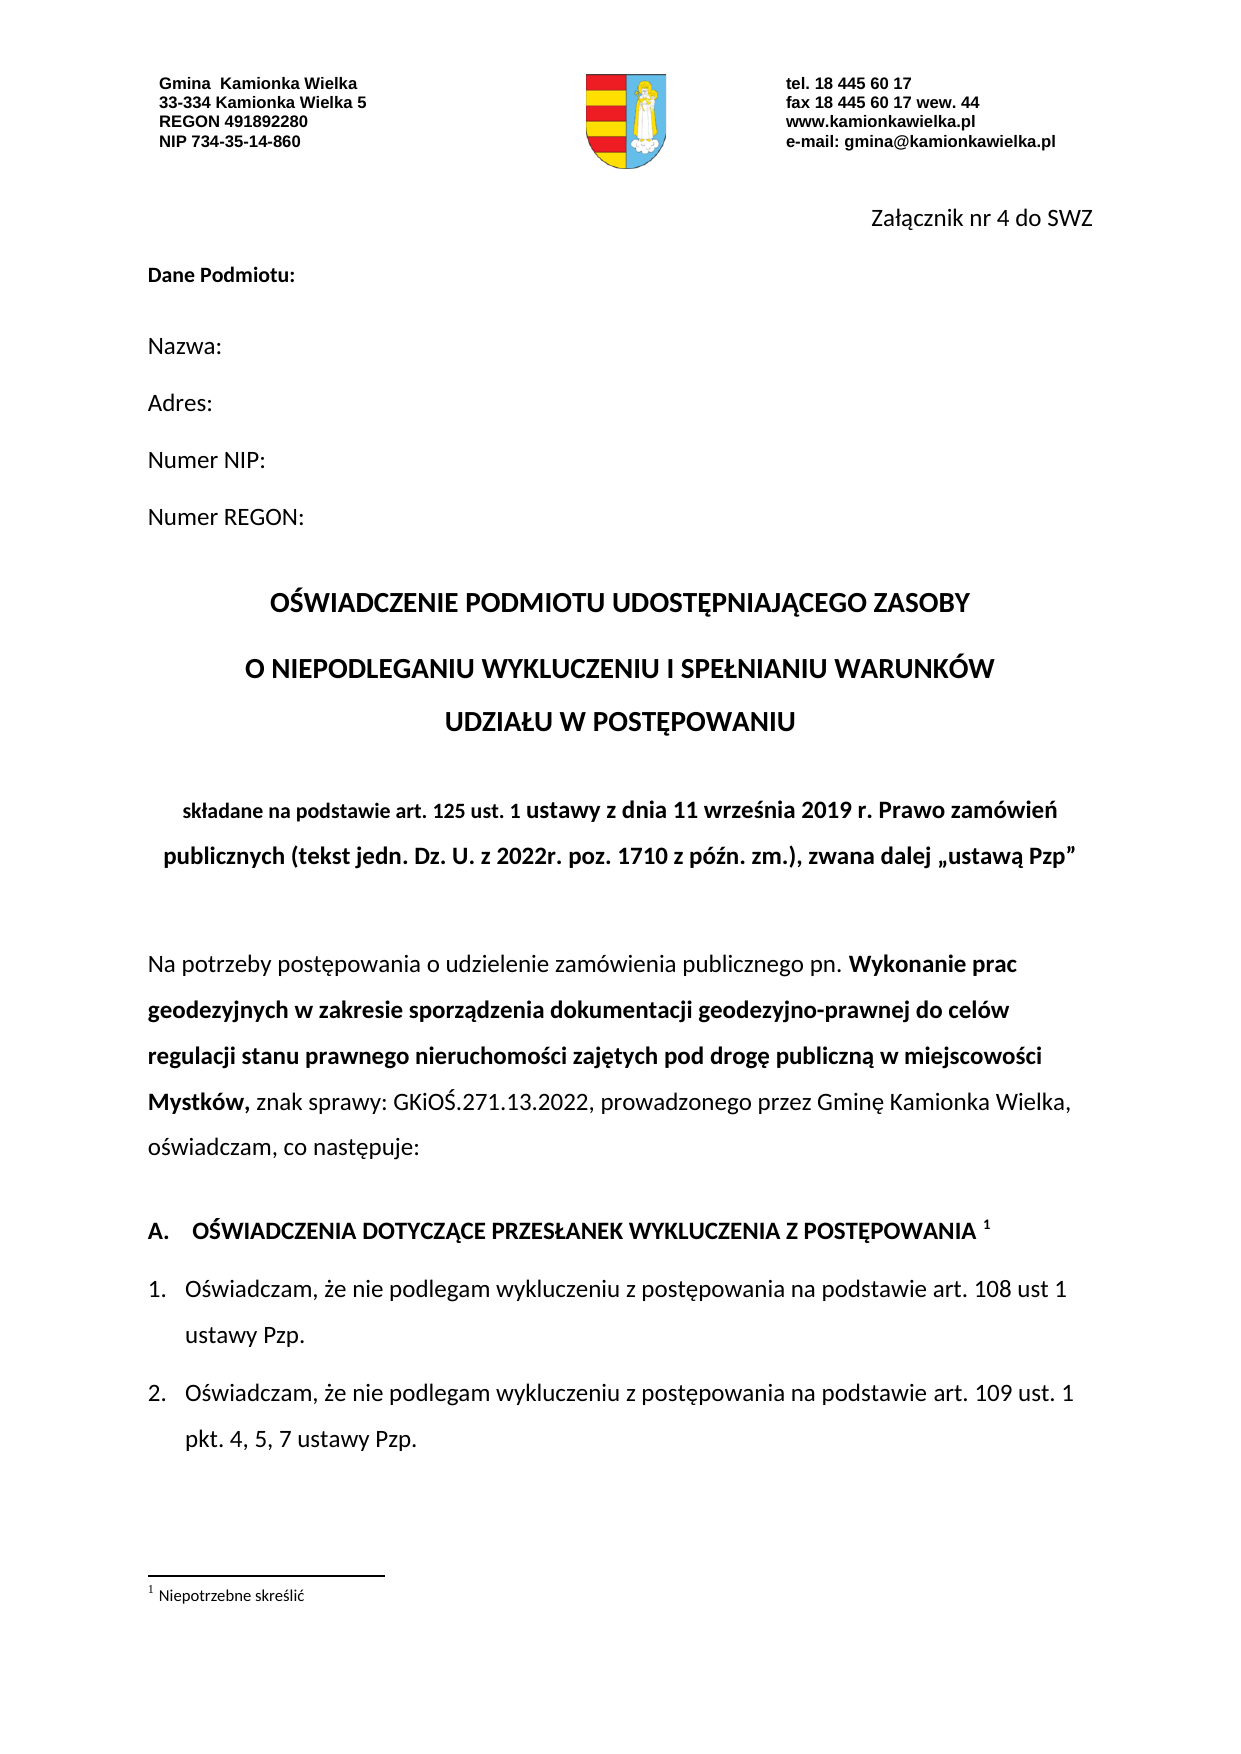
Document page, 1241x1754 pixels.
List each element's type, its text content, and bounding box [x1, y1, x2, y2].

picture [586, 74, 667, 169]
text Na potrzeby postępowania o udzielenie zamówienia publicznego pn. Wykonanie prac geodezyjnych w zakresie sporządzenia dokumentacji geodezyjno-prawnej do celów regulacji stanu prawnego nieruchomości zajętych pod drogę publiczną w miejscowości Mystków, znak sprawy: GKiOŚ.271.13.2022, prowadzonego przez Gminę Kamionka Wielka, oświadczam, co następuje: [148, 949, 1092, 1162]
subtitle OŚWIADCZENIA DOTYCZĄCE PRZESŁANEK WYKLUCZENIA Z POSTĘPOWANIA [148, 1215, 1092, 1245]
list Oświadczam, że nie podlegam wykluczeniu z postępowania na podstawie art. 108 ust 1 ustawy Pzp. [148, 1273, 1092, 1349]
text Dane Podmiotu: [148, 261, 1092, 287]
subtitle OŚWIADCZENIE PODMIOTU UDOSTĘPNIAJĄCEGO ZASOBY [148, 584, 1092, 619]
text Załącznik nr 4 do SWZ [148, 203, 1092, 233]
list Oświadczam, że nie podlegam wykluczeniu z postępowania na podstawie art. 109 ust. 1 pkt. 4, 5, 7 ustawy Pzp. [148, 1377, 1092, 1453]
text Nazwa: [148, 330, 1092, 368]
text składane na podstawie art. 125 ust. 1 ustawy z dnia 11 września 2019 r. Prawo zamówień publicznych (tekst jedn. Dz. U. z 2022r. poz. 1710 z późn. zm.), zwana dalej „ustawą Pzp” [148, 795, 1092, 871]
text Adres: [148, 387, 1092, 425]
text O NIEPODLEGANIU WYKLUCZENIU I SPEŁNIANIU WARUNKÓW UDZIAŁU W POSTĘPOWANIU [148, 650, 1092, 739]
text Numer NIP: [148, 444, 1092, 482]
text Numer REGON: [148, 502, 1092, 540]
